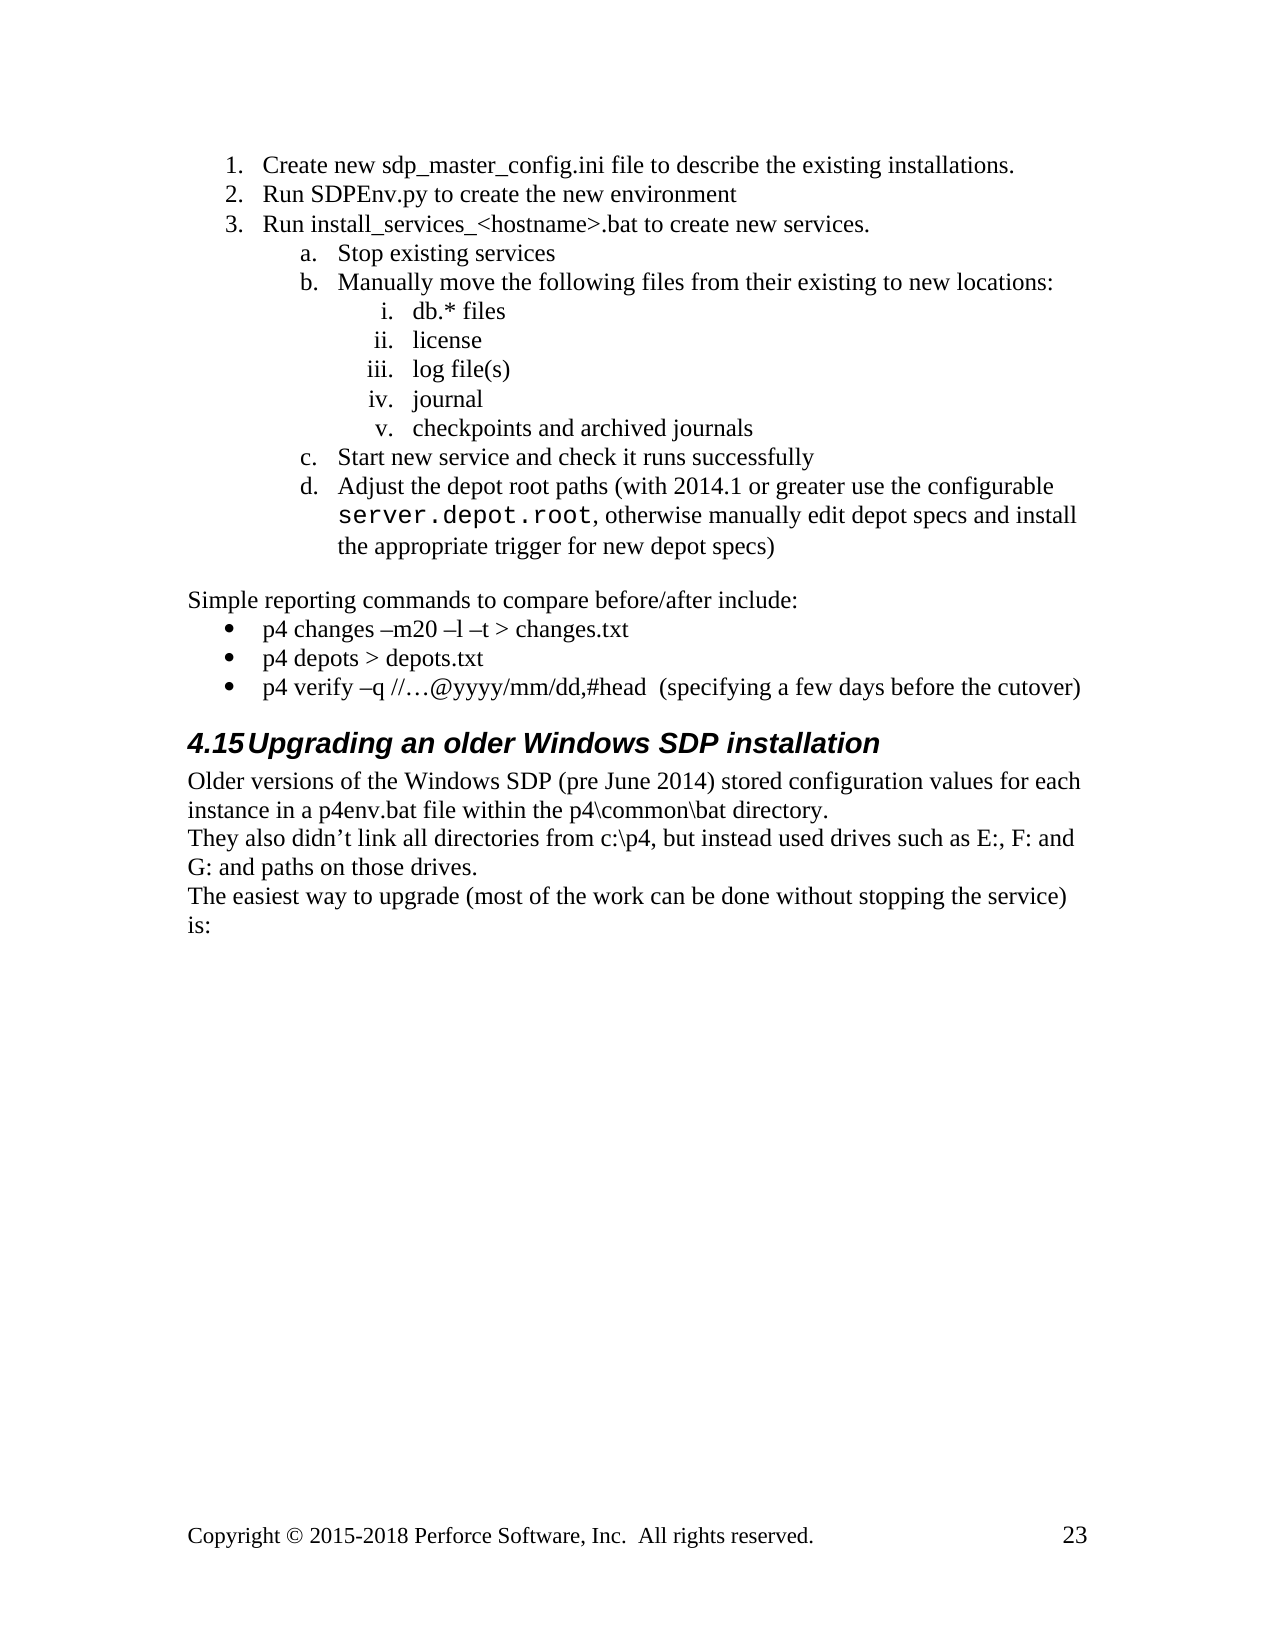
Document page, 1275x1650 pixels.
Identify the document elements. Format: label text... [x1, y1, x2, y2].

list Create new sdp_master_config.ini file to describe the existing installations. [225, 150, 1087, 179]
list Run install_services_<hostname>.bat to create new services. [225, 208, 1087, 237]
list log file(s) [394, 354, 1087, 383]
subtitle Upgrading an older Windows SDP installation [187, 726, 1087, 760]
list db.* files [394, 296, 1087, 325]
text The easiest way to upgrade (most of the work can be done without stopping the service) is: [187, 881, 1087, 938]
list license [394, 325, 1087, 354]
list p4 verify –q //…@yyyy/mm/dd,#head (specifying a few days before the cutover) [225, 672, 1087, 701]
list checkpoints and archived journals [394, 412, 1087, 442]
list p4 changes –m20 –l –t > changes.txt [225, 614, 1087, 643]
list Start new service and check it runs successfully [300, 442, 1087, 471]
list Adjust the depot root paths (with 2014.1 or greater use the configurable server.depot.root, otherwise manually edit depot specs and install the appropriate trigger for new depot specs) [300, 471, 1087, 560]
list Manually move the following files from their existing to new locations: [300, 267, 1087, 296]
list p4 depots > depots.txt [225, 643, 1087, 672]
list journal [394, 383, 1087, 412]
text Simple reporting commands to compare before/after include: [187, 585, 1087, 614]
list Run SDPEnv.py to create the new environment [225, 179, 1087, 208]
text Older versions of the Windows SDP (pre June 2014) stored configuration values for each instance in a p4env.bat file within the p4\common\bat directory. [187, 766, 1087, 823]
text They also didn’t link all directories from c:\p4, but instead used drives such as E:, F: and G: and paths on those drives. [187, 823, 1087, 881]
list Stop existing services [300, 237, 1087, 267]
